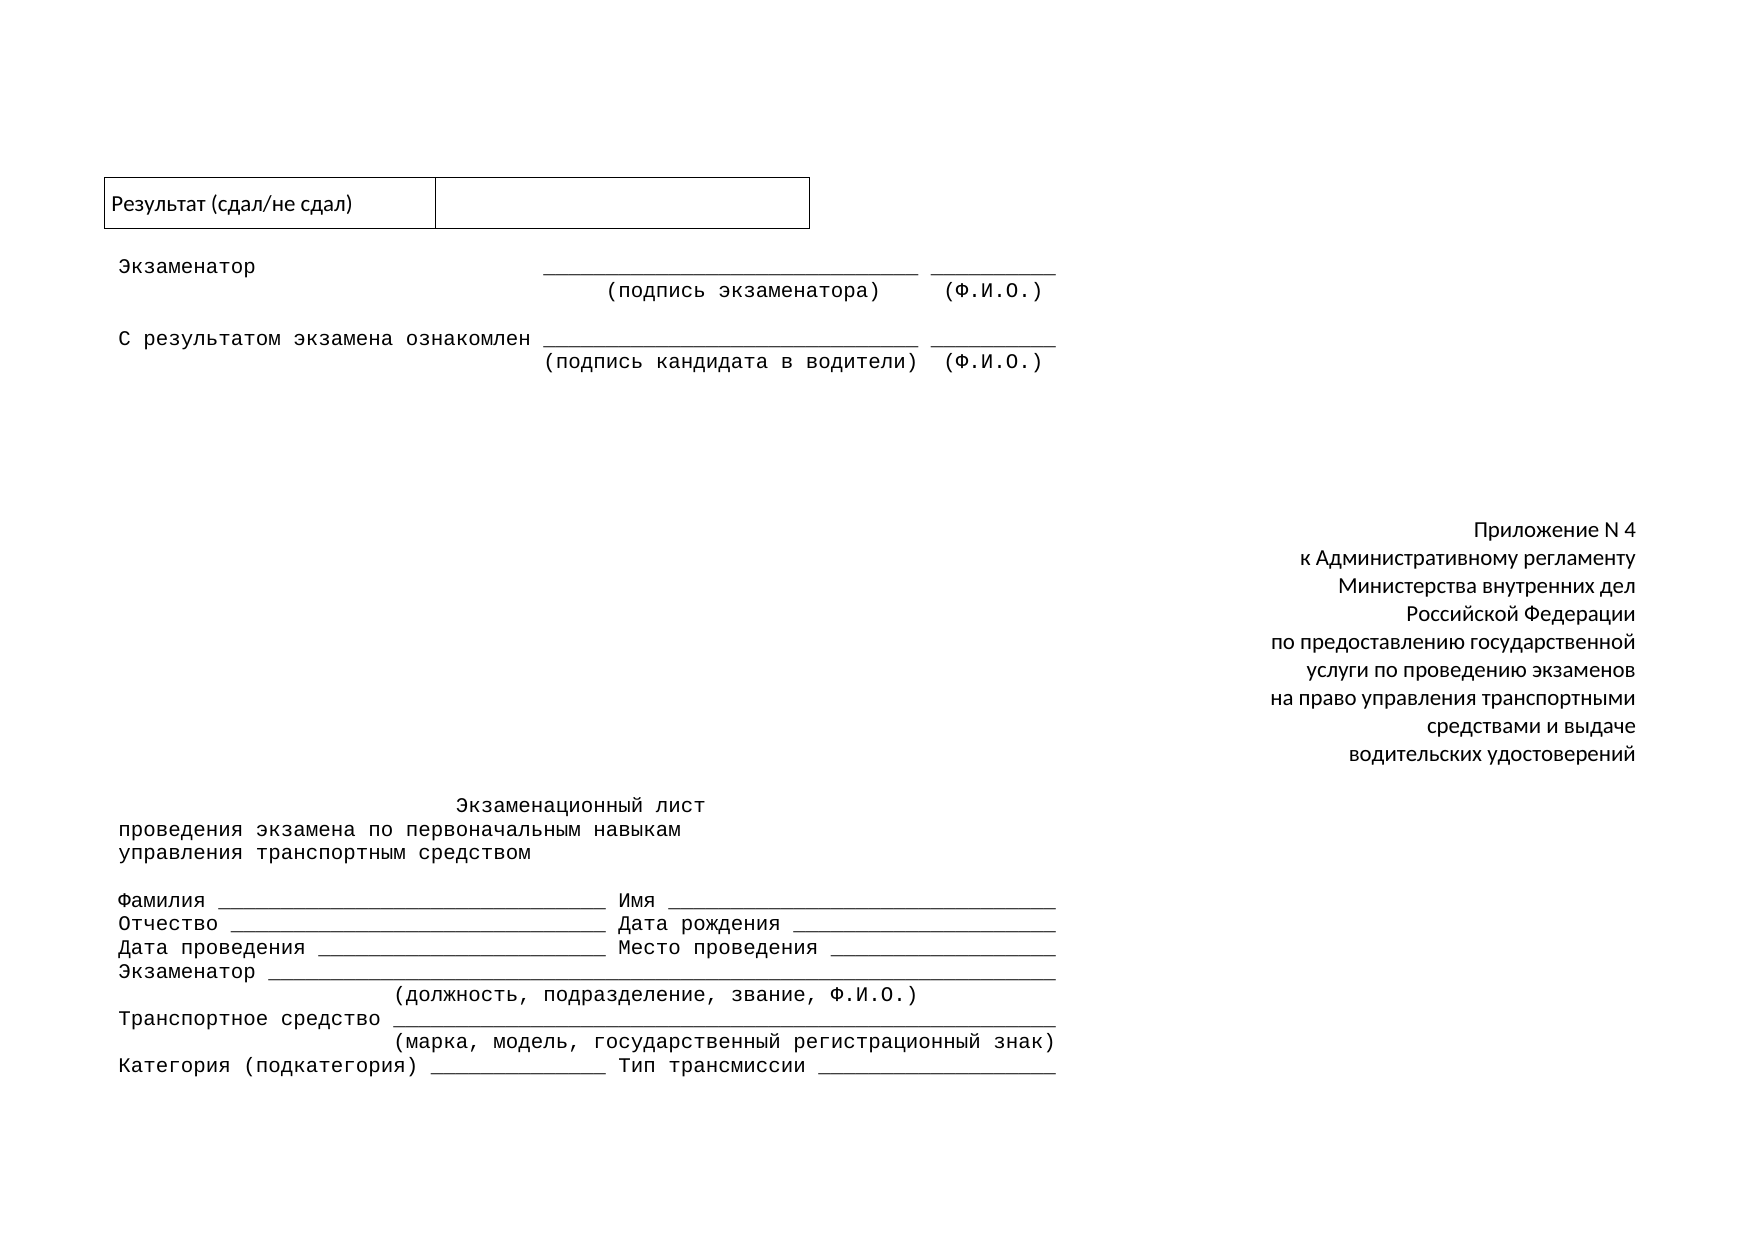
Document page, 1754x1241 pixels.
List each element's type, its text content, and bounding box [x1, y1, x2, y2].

text (подпись экзаменатора) (Ф.И.О.) [118, 280, 1636, 304]
text Российской Федерации [118, 599, 1636, 627]
text Экзаменационный лист [118, 795, 1636, 819]
text по предоставлению государственной [118, 627, 1636, 655]
text Категория (подкатегория) ______________ Тип трансмиссии ___________________ [118, 1055, 1636, 1079]
text средствами и выдаче [118, 711, 1636, 739]
text управления транспортным средством [118, 842, 1636, 866]
text Приложение N 4 [118, 515, 1636, 543]
text (подпись кандидата в водители) (Ф.И.О.) [118, 351, 1636, 375]
text услуги по проведению экзаменов [118, 655, 1636, 683]
text (должность, подразделение, звание, Ф.И.О.) [118, 984, 1636, 1008]
table_cell [436, 178, 809, 227]
text Фамилия _______________________________ Имя _______________________________ [118, 890, 1636, 913]
text Экзаменатор ______________________________ __________ [118, 257, 1636, 280]
text к Административному регламенту [118, 543, 1636, 571]
text С результатом экзамена ознакомлен ______________________________ __________ [118, 327, 1636, 351]
text Дата проведения _______________________ Место проведения __________________ [118, 937, 1636, 961]
text (марка, модель, государственный регистрационный знак) [118, 1032, 1636, 1055]
text Министерства внутренних дел [118, 571, 1636, 599]
text проведения экзамена по первоначальным навыкам [118, 819, 1636, 842]
text на право управления транспортными [118, 683, 1636, 711]
text водительских удостоверений [118, 739, 1636, 767]
text Транспортное средство _____________________________________________________ [118, 1008, 1636, 1032]
table_cell Результат (сдал/не сдал) [105, 178, 435, 227]
text Отчество ______________________________ Дата рождения _____________________ [118, 913, 1636, 937]
text Экзаменатор _______________________________________________________________ [118, 961, 1636, 984]
